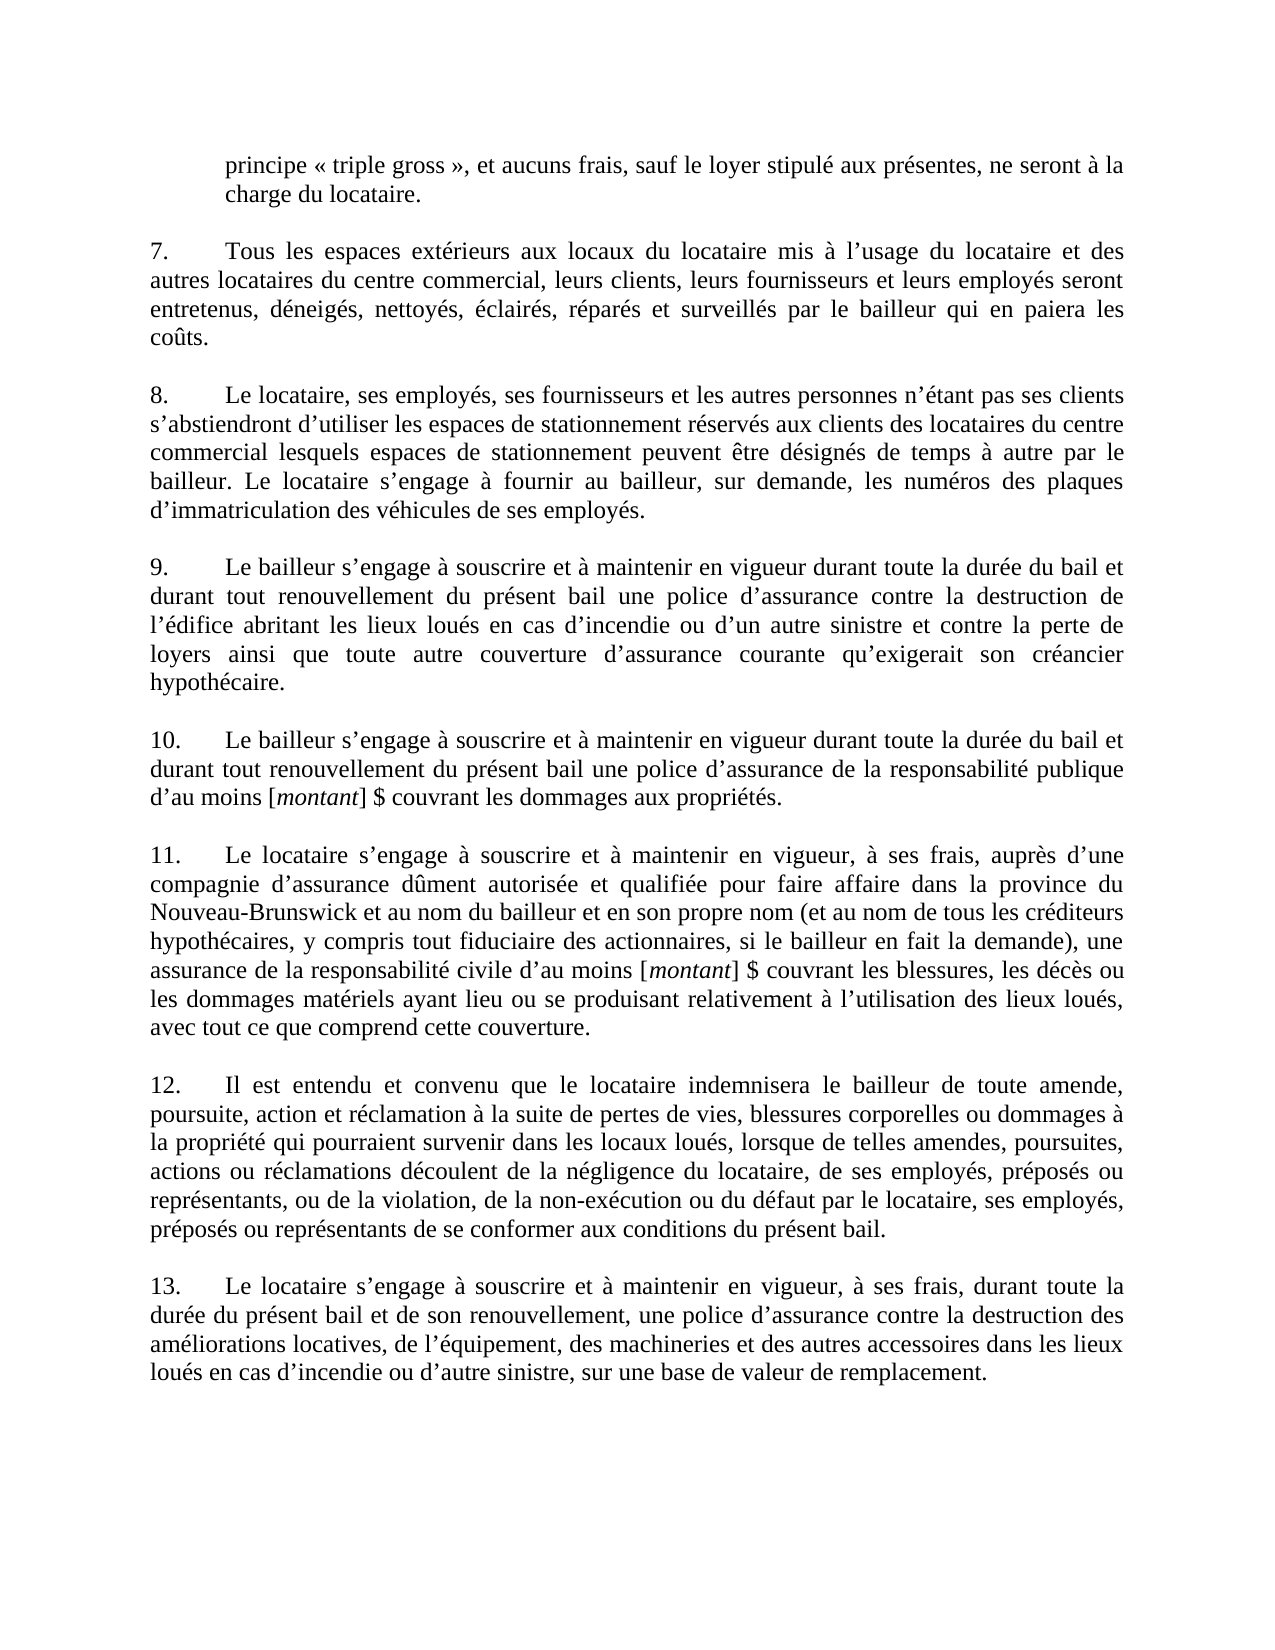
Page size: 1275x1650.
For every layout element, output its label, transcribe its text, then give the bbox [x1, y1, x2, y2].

text 11. Le locataire s’engage à souscrire et à maintenir en vigueur, à ses frais, auprès d’une compagnie d’assurance dûment autorisée et qualifiée pour faire affaire dans la province du Nouveau-Brunswick et au nom du bailleur et en son propre nom (et au nom de tous les créditeurs hypothécaires, y compris tout fiduciaire des actionnaires, si le bailleur en fait la demande), une assurance de la responsabilité civile d’au moins [montant] $ couvrant les blessures, les décès ou les dommages matériels ayant lieu ou se produisant relativement à l’utilisation des lieux loués, avec tout ce que comprend cette couverture. [150, 840, 1125, 1041]
text 10. Le bailleur s’engage à souscrire et à maintenir en vigueur durant toute la durée du bail et durant tout renouvellement du présent bail une police d’assurance de la responsabilité publique d’au moins [montant] $ couvrant les dommages aux propriétés. [150, 725, 1125, 811]
text 12. Il est entendu et convenu que le locataire indemnisera le bailleur de toute amende, poursuite, action et réclamation à la suite de pertes de vies, blessures corporelles ou dommages à la propriété qui pourraient survenir dans les locaux loués, lorsque de telles amendes, poursuites, actions ou réclamations découlent de la négligence du locataire, de ses employés, préposés ou représentants, ou de la violation, de la non-exécution ou du défaut par le locataire, ses employés, préposés ou représentants de se conformer aux conditions du présent bail. [150, 1070, 1125, 1242]
text 8. Le locataire, ses employés, ses fournisseurs et les autres personnes n’étant pas ses clients s’abstiendront d’utiliser les espaces de stationnement réservés aux clients des locataires du centre commercial lesquels espaces de stationnement peuvent être désignés de temps à autre par le bailleur. Le locataire s’engage à fournir au bailleur, sur demande, les numéros des plaques d’immatriculation des véhicules de ses employés. [150, 380, 1125, 524]
text 9. Le bailleur s’engage à souscrire et à maintenir en vigueur durant toute la durée du bail et durant tout renouvellement du présent bail une police d’assurance contre la destruction de l’édifice abritant les lieux loués en cas d’incendie ou d’un autre sinistre et contre la perte de loyers ainsi que toute autre couverture d’assurance courante qu’exigerait son créancier hypothécaire. [150, 552, 1125, 696]
text 13. Le locataire s’engage à souscrire et à maintenir en vigueur, à ses frais, durant toute la durée du présent bail et de son renouvellement, une police d’assurance contre la destruction des améliorations locatives, de l’équipement, des machineries et des autres accessoires dans les lieux loués en cas d’incendie ou d’autre sinistre, sur une base de valeur de remplacement. [150, 1271, 1125, 1386]
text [150, 150, 1125, 207]
text 7. Tous les espaces extérieurs aux locaux du locataire mis à l’usage du locataire et des autres locataires du centre commercial, leurs clients, leurs fournisseurs et leurs employés seront entretenus, déneigés, nettoyés, éclairés, réparés et surveillés par le bailleur qui en paiera les coûts. [150, 236, 1125, 351]
